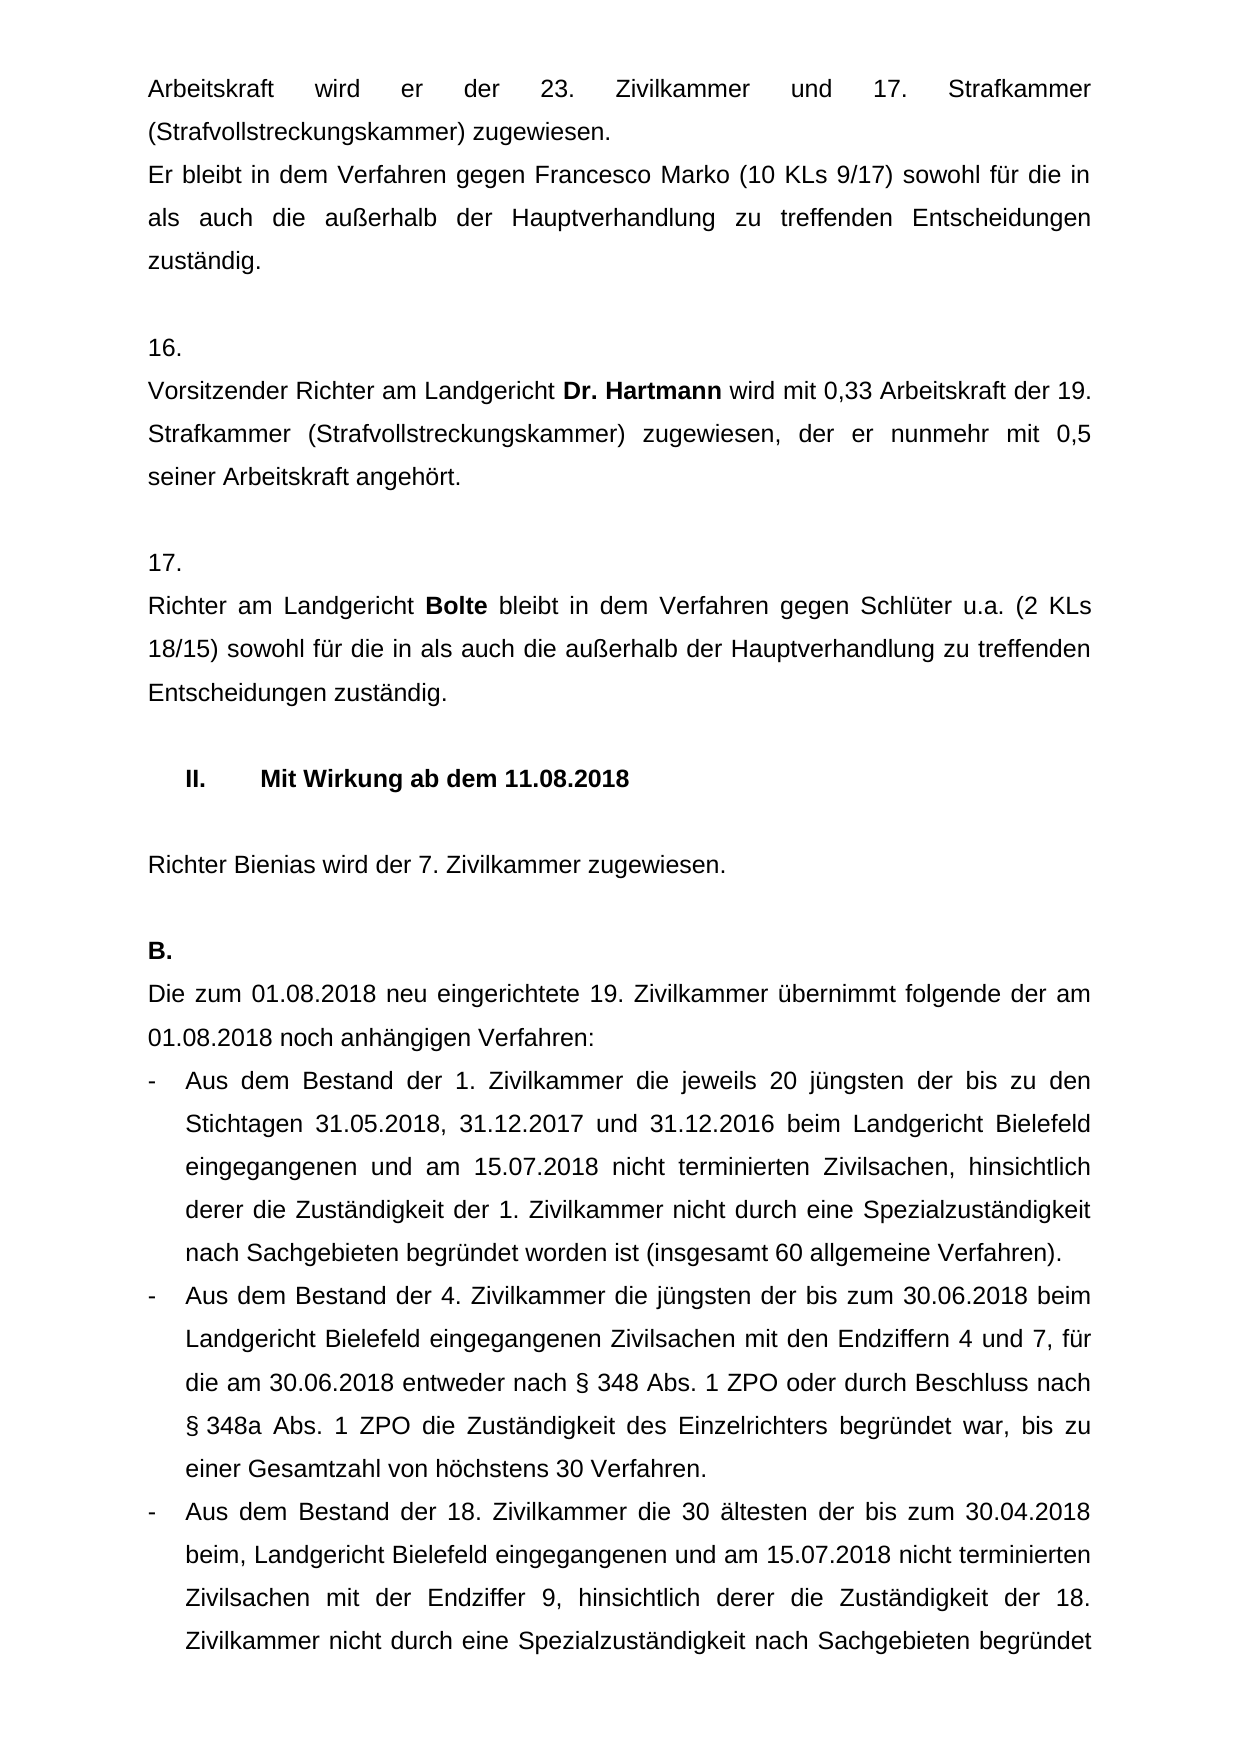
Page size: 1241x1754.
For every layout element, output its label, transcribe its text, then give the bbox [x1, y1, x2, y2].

list Mit Wirkung ab dem 11.08.2018 [185, 764, 1093, 793]
list Aus dem Bestand der 4. Zivilkammer die jüngsten der bis zum 30.06.2018 beim Landgericht Bielefeld eingegangenen Zivilsachen mit den Endziffern 4 und 7, für die am 30.06.2018 entweder nach § 348 Abs. 1 ZPO oder durch Beschluss nach § 348a Abs. 1 ZPO die Zuständigkeit des Einzelrichters begründet war, bis zu einer Gesamtzahl von höchstens 30 Verfahren. [148, 1281, 1093, 1483]
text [148, 74, 1093, 146]
text Vorsitzender Richter am Landgericht Dr. Hartmann wird mit 0,33 Arbeitskraft der 19. Strafkammer (Strafvollstreckungskammer) zugewiesen, der er nunmehr mit 0,5 seiner Arbeitskraft angehört. [148, 376, 1093, 491]
text 17. [148, 548, 1093, 577]
text 16. [148, 333, 1093, 361]
text Die zum 01.08.2018 neu eingerichtete 19. Zivilkammer übernimmt folgende der am 01.08.2018 noch anhängigen Verfahren: [148, 979, 1093, 1051]
text Er bleibt in dem Verfahren gegen Francesco Marko (10 KLs 9/17) sowohl für die in als auch die außerhalb der Hauptverhandlung zu treffenden Entscheidungen zuständig. [148, 160, 1093, 275]
list Aus dem Bestand der 1. Zivilkammer die jeweils 20 jüngsten der bis zu den Stichtagen 31.05.2018, 31.12.2017 und 31.12.2016 beim Landgericht Bielefeld eingegangenen und am 15.07.2018 nicht terminierten Zivilsachen, hinsichtlich derer die Zuständigkeit der 1. Zivilkammer nicht durch eine Spezialzuständigkeit nach Sachgebieten begründet worden ist (insgesamt 60 allgemeine Verfahren). [148, 1066, 1093, 1267]
text B. [148, 936, 1093, 965]
text Richter Bienias wird der 7. Zivilkammer zugewiesen. [148, 850, 1093, 879]
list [148, 1497, 1093, 1655]
text Richter am Landgericht Bolte bleibt in dem Verfahren gegen Schlüter u.a. (2 KLs 18/15) sowohl für die in als auch die außerhalb der Hauptverhandlung zu treffenden Entscheidungen zuständig. [148, 591, 1093, 706]
